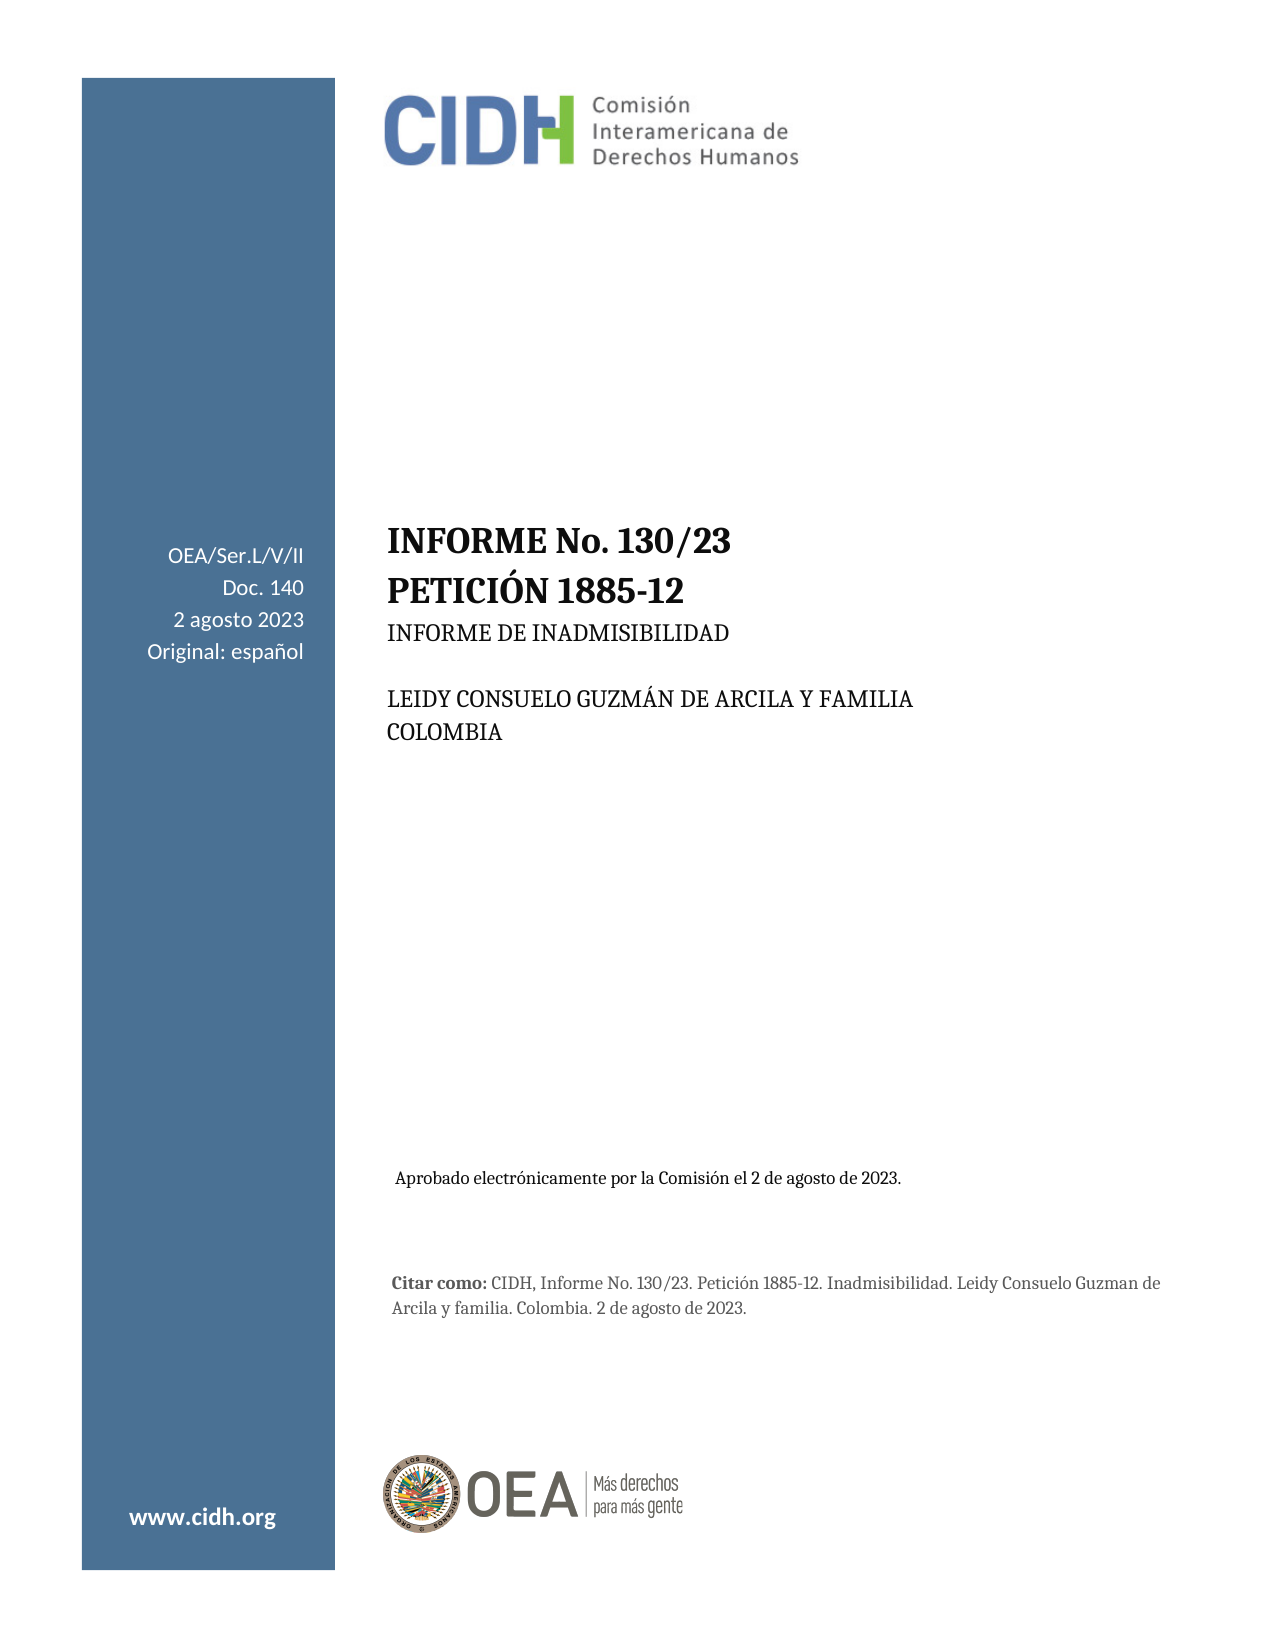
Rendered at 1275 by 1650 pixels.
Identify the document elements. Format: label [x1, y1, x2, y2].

picture [375, 87, 810, 172]
picture [383, 1455, 683, 1533]
